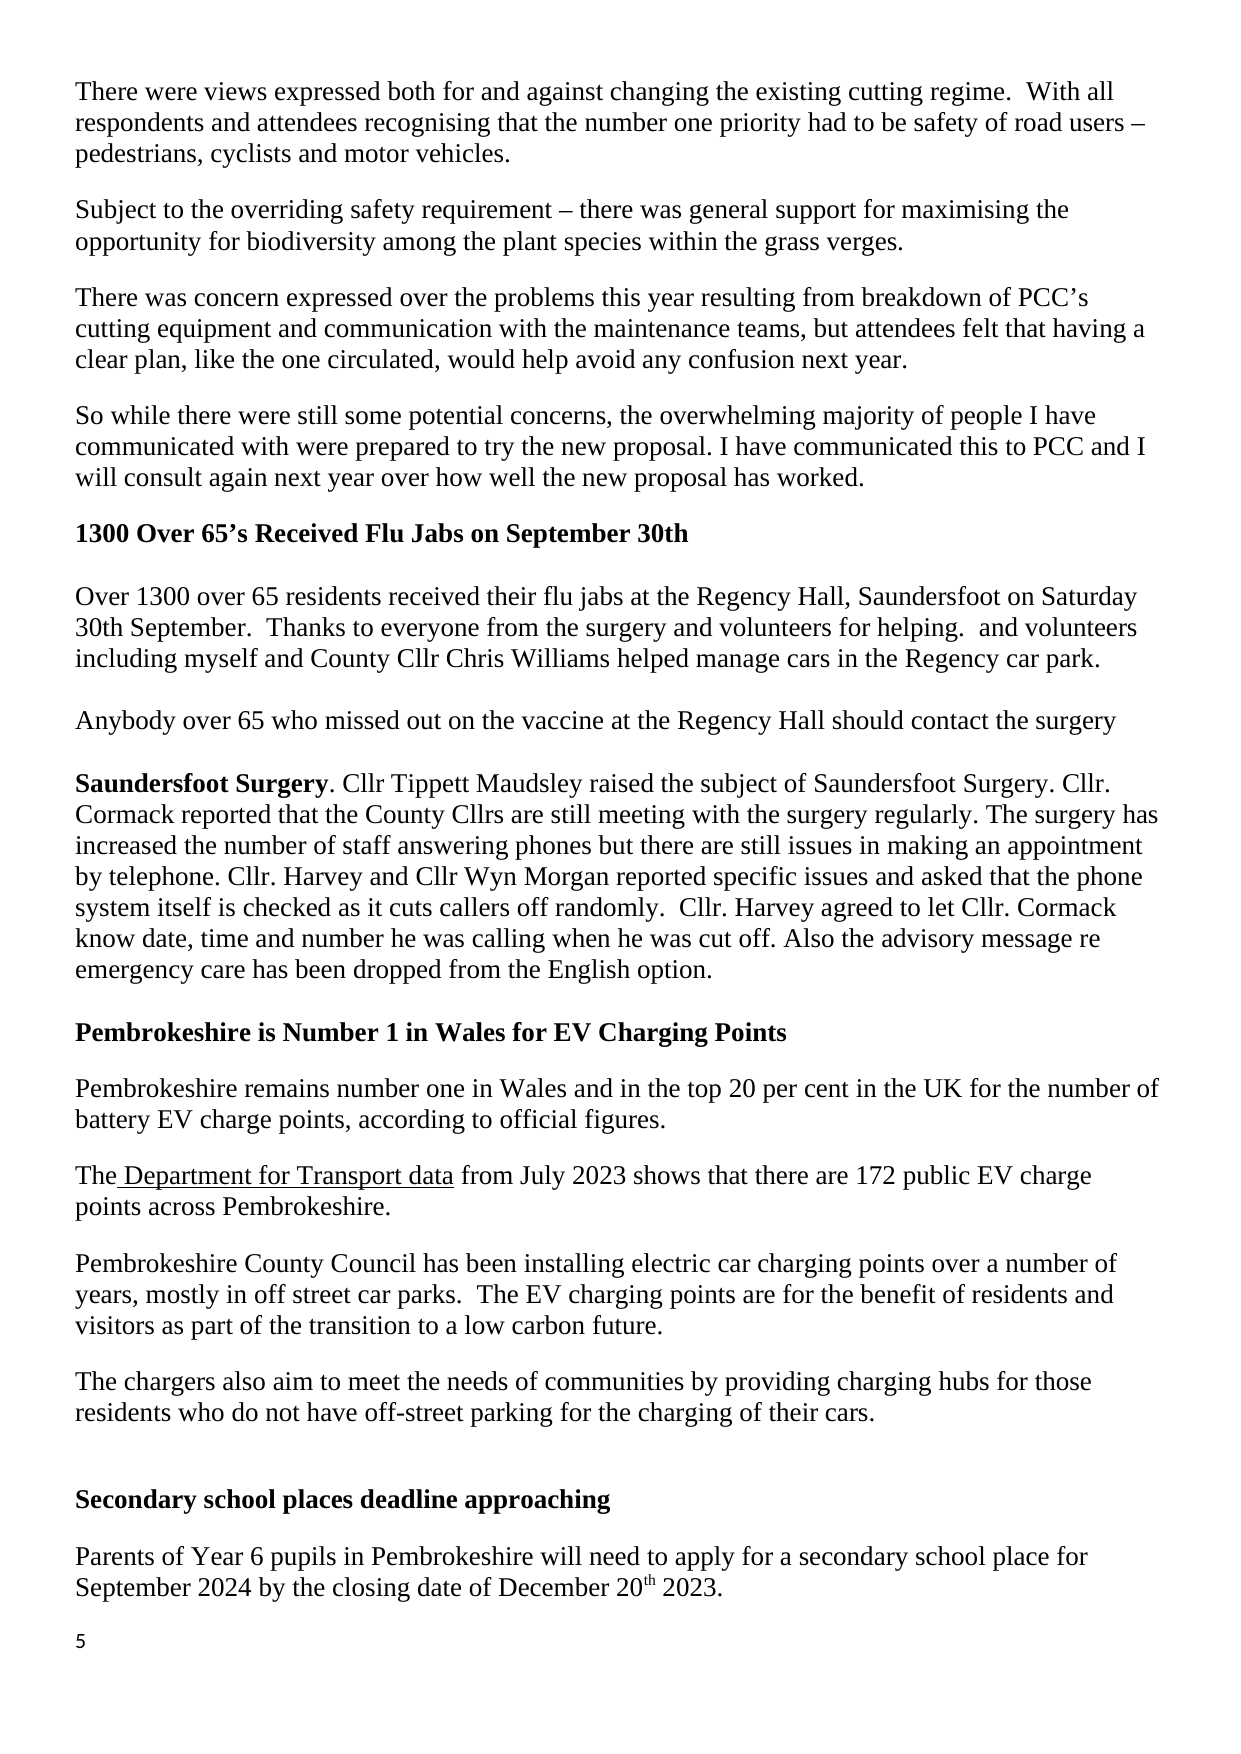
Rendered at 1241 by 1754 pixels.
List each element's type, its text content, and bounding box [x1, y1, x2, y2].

text There were views expressed both for and against changing the existing cutting regime. With all respondents and attendees recognising that the number one priority had to be safety of road users – pedestrians, cyclists and motor vehicles. [75, 75, 1165, 168]
text Secondary school places deadline approaching [75, 1483, 1165, 1515]
text So while there were still some potential concerns, the overwhelming majority of people I have communicated with were prepared to try the new proposal. I have communicated this to PCC and I will consult again next year over how well the new proposal has worked. [75, 399, 1165, 493]
text Parents of Year 6 pupils in Pembrokeshire will need to apply for a secondary school place for September 2024 by the closing date of December 20th 2023. [75, 1540, 1165, 1602]
text Pembrokeshire County Council has been installing electric car charging points over a number of years, mostly in off street car parks. The EV charging points are for the benefit of residents and visitors as part of the transition to a low carbon future. [75, 1247, 1165, 1340]
text Saundersfoot Surgery. Cllr Tippett Maudsley raised the subject of Saundersfoot Surgery. Cllr. Cormack reported that the County Cllrs are still meeting with the surgery regularly. The surgery has increased the number of staff answering phones but there are still issues in making an appointment by telephone. Cllr. Harvey and Cllr Wyn Morgan reported specific issues and asked that the phone system itself is checked as it cuts callers off randomly. Cllr. Harvey agreed to let Cllr. Cormack know date, time and number he was calling when he was cut off. Also the advisory message re emergency care has been dropped from the English option. [75, 767, 1165, 985]
text Pembrokeshire remains number one in Wales and in the top 20 per cent in the UK for the number of battery EV charge points, according to official figures. [75, 1072, 1165, 1134]
text The chargers also aim to meet the needs of communities by providing charging hubs for those residents who do not have off-street parking for the charging of their cars. [75, 1365, 1165, 1427]
text 1300 Over 65’s Received Flu Jabs on September 30th [75, 518, 1165, 549]
text Pembrokeshire is Number 1 in Wales for EV Charging Points [75, 1016, 1165, 1047]
text Over 1300 over 65 residents received their flu jabs at the Regency Hall, Saundersfoot on Saturday 30th September. Thanks to everyone from the surgery and volunteers for helping. and volunteers including myself and County Cllr Chris Williams helped manage cars in the Regency car park. Anybody over 65 who missed out on the vaccine at the Regency Hall should contact the surgery [75, 580, 1165, 736]
text There was concern expressed over the problems this year resulting from breakdown of PCC’s cutting equipment and communication with the maintenance teams, but attendees felt that having a clear plan, like the one circulated, would help avoid any confusion next year. [75, 281, 1165, 374]
text The Department for Transport data from July 2023 shows that there are 172 public EV charge points across Pembrokeshire. [75, 1159, 1165, 1222]
text Subject to the overriding safety requirement – there was general support for maximising the opportunity for biodiversity among the plant species within the grass verges. [75, 193, 1165, 256]
